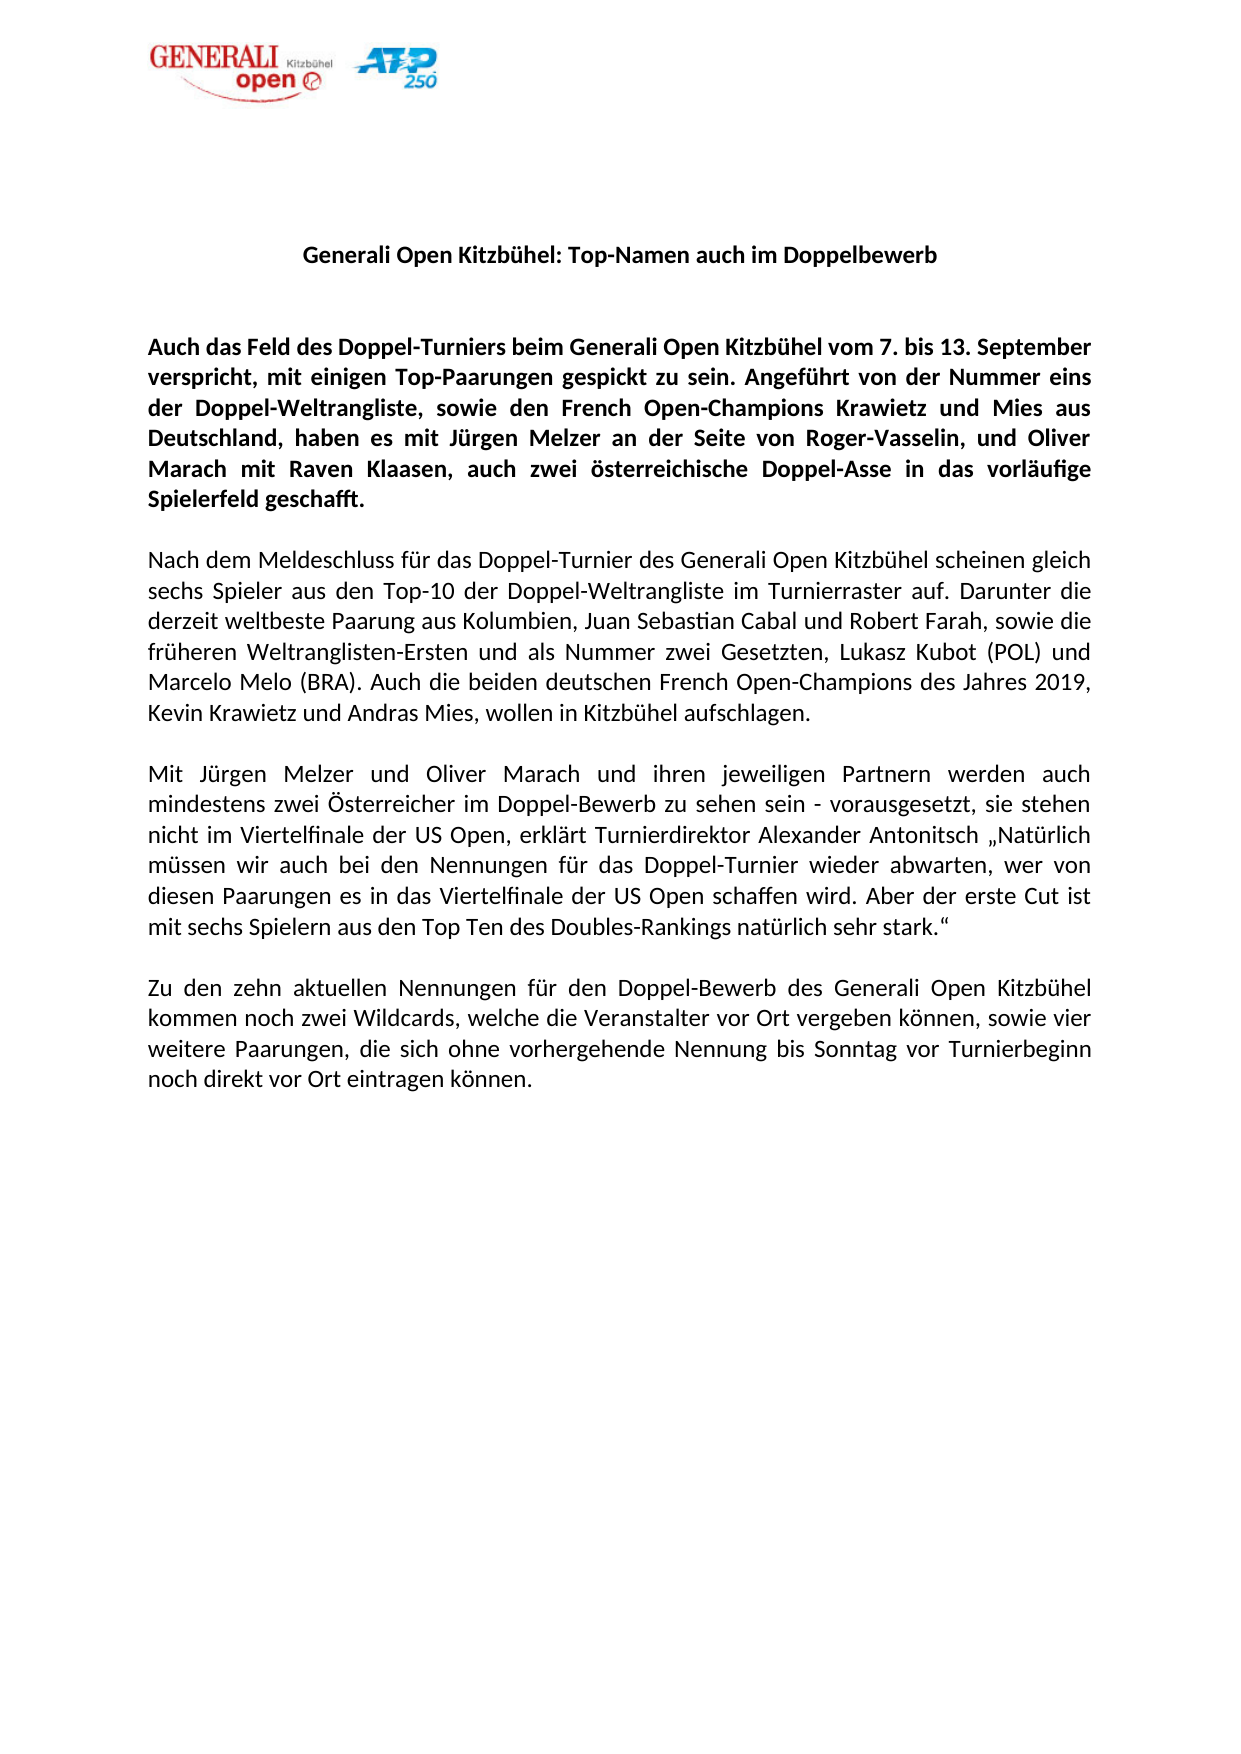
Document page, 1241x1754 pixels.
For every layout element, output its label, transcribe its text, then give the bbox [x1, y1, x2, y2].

text Auch das Feld des Doppel-Turniers beim Generali Open Kitzbühel vom 7. bis 13. September verspricht, mit einigen Top-Paarungen gespickt zu sein. Angeführt von der Nummer eins der Doppel-Weltrangliste, sowie den French Open-Champions Krawietz und Mies aus Deutschland, haben es mit Jürgen Melzer an der Seite von Roger-Vasselin, und Oliver Marach mit Raven Klaasen, auch zwei österreichische Doppel-Asse in das vorläufige Spielerfeld geschafft. [148, 331, 1093, 514]
text Generali Open Kitzbühel: Top-Namen auch im Doppelbewerb [148, 239, 1093, 270]
text Zu den zehn aktuellen Nennungen für den Doppel-Bewerb des Generali Open Kitzbühel kommen noch zwei Wildcards, welche die Veranstalter vor Ort vergeben können, sowie vier weitere Paarungen, die sich ohne vorhergehende Nennung bis Sonntag vor Turnierbeginn noch direkt vor Ort eintragen können. [148, 972, 1093, 1094]
text Nach dem Meldeschluss für das Doppel-Turnier des Generali Open Kitzbühel scheinen gleich sechs Spieler aus den Top-10 der Doppel-Weltrangliste im Turnierraster auf. Darunter die derzeit weltbeste Paarung aus Kolumbien, Juan Sebastian Cabal und Robert Farah, sowie die früheren Weltranglisten-Ersten und als Nummer zwei Gesetzten, Lukasz Kubot (POL) und Marcelo Melo (BRA). Auch die beiden deutschen French Open-Champions des Jahres 2019, Kevin Krawietz und Andras Mies, wollen in Kitzbühel aufschlagen. [148, 544, 1093, 727]
text Mit Jürgen Melzer und Oliver Marach und ihren jeweiligen Partnern werden auch mindestens zwei Österreicher im Doppel-Bewerb zu sehen sein - vorausgesetzt, sie stehen nicht im Viertelfinale der US Open, erklärt Turnierdirektor Alexander Antonitsch „Natürlich müssen wir auch bei den Nennungen für das Doppel-Turnier wieder abwarten, wer von diesen Paarungen es in das Viertelfinale der US Open schaffen wird. Aber der erste Cut ist mit sechs Spielern aus den Top Ten des Doubles-Rankings natürlich sehr stark.“ [148, 758, 1093, 941]
picture [147, 42, 442, 109]
